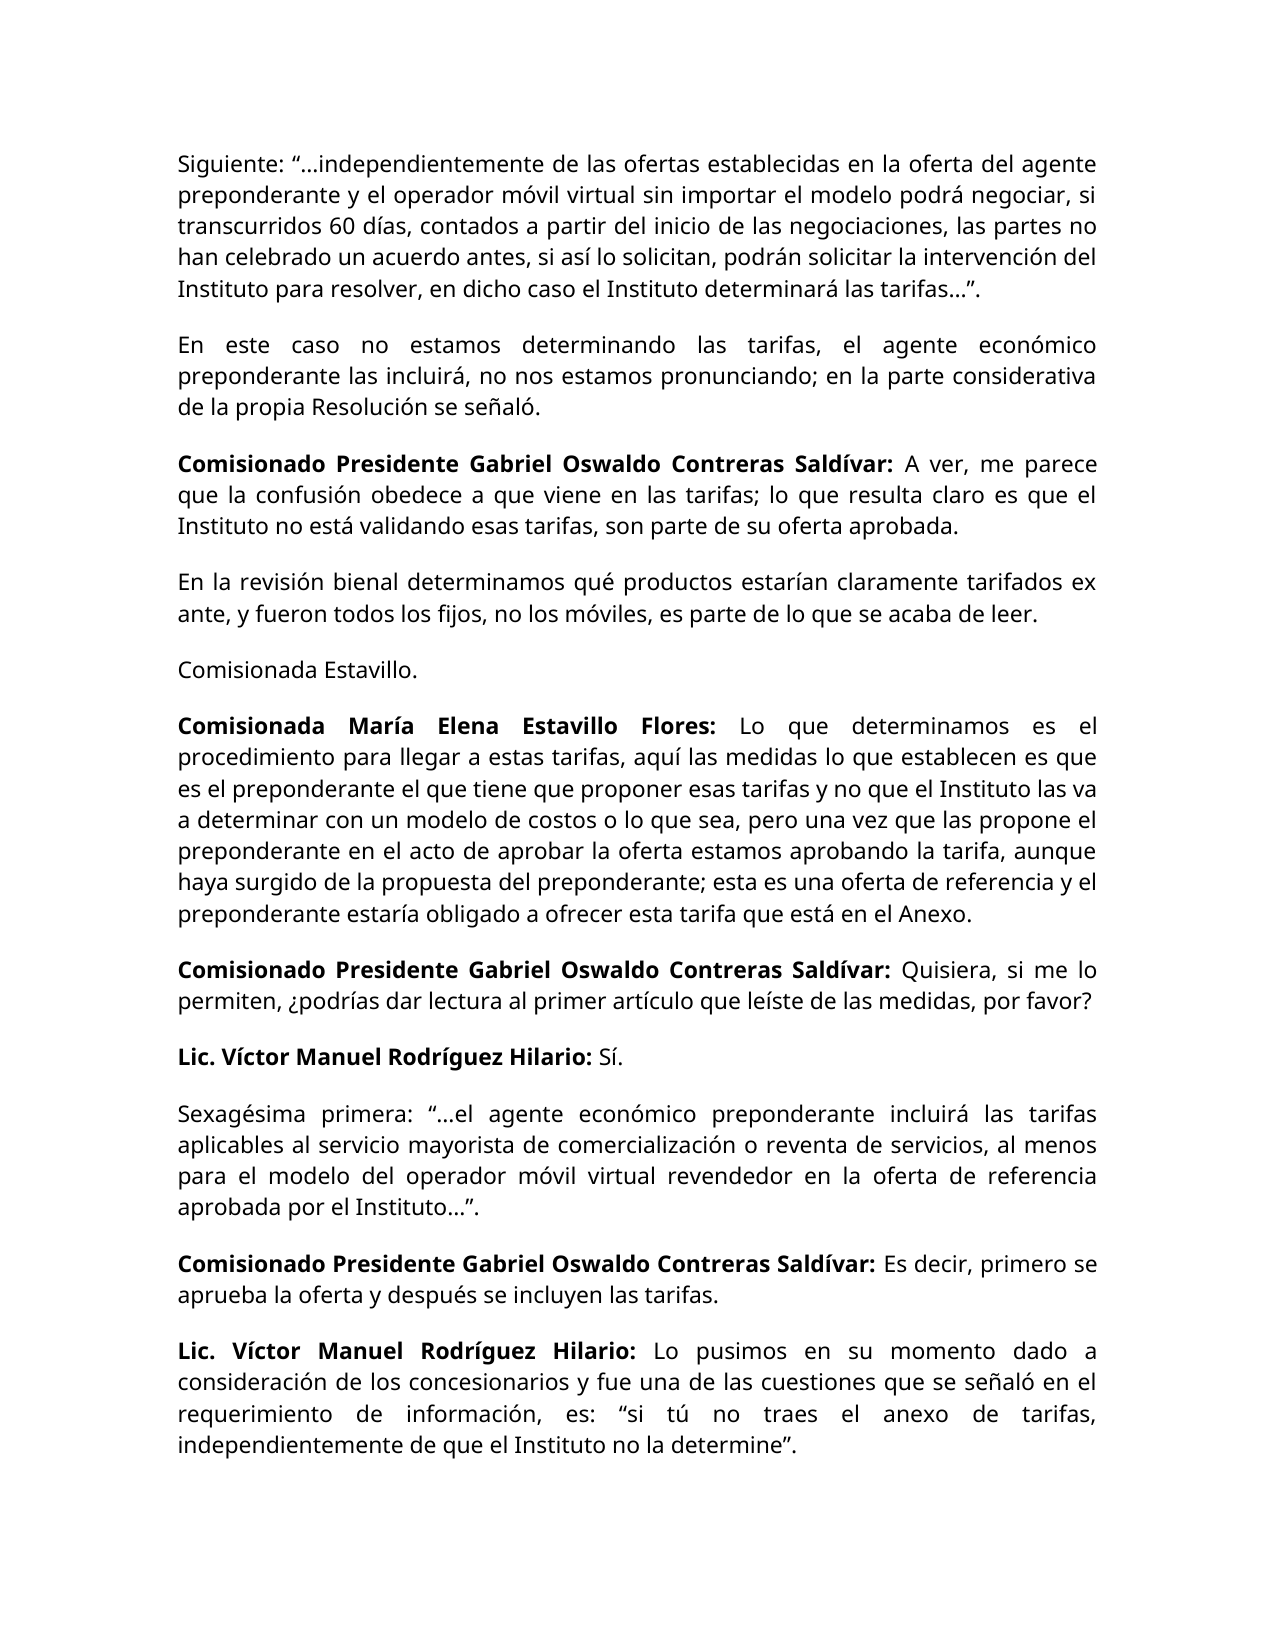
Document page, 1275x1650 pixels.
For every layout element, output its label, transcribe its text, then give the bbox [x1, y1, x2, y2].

text Comisionada María Elena Estavillo Flores: Lo que determinamos es el procedimiento para llegar a estas tarifas, aquí las medidas lo que establecen es que es el preponderante el que tiene que proponer esas tarifas y no que el Instituto las va a determinar con un modelo de costos o lo que sea, pero una vez que las propone el preponderante en el acto de aprobar la oferta estamos aprobando la tarifa, aunque haya surgido de la propuesta del preponderante; esta es una oferta de referencia y el preponderante estaría obligado a ofrecer esta tarifa que está en el Anexo. [177, 710, 1098, 929]
text Lic. Víctor Manuel Rodríguez Hilario: Sí. [177, 1041, 1098, 1073]
text Comisionado Presidente Gabriel Oswaldo Contreras Saldívar: A ver, me parece que la confusión obedece a que viene en las tarifas; lo que resulta claro es que el Instituto no está validando esas tarifas, son parte de su oferta aprobada. [177, 448, 1098, 541]
text Sexagésima primera: “…el agente económico preponderante incluirá las tarifas aplicables al servicio mayorista de comercialización o reventa de servicios, al menos para el modelo del operador móvil virtual revendedor en la oferta de referencia aprobada por el Instituto…”. [177, 1098, 1098, 1223]
text Siguiente: “…independientemente de las ofertas establecidas en la oferta del agente preponderante y el operador móvil virtual sin importar el modelo podrá negociar, si transcurridos 60 días, contados a partir del inicio de las negociaciones, las partes no han celebrado un acuerdo antes, si así lo solicitan, podrán solicitar la intervención del Instituto para resolver, en dicho caso el Instituto determinará las tarifas…”. [177, 148, 1098, 304]
text Comisionado Presidente Gabriel Oswaldo Contreras Saldívar: Es decir, primero se aprueba la oferta y después se incluyen las tarifas. [177, 1248, 1098, 1310]
text Lic. Víctor Manuel Rodríguez Hilario: Lo pusimos en su momento dado a consideración de los concesionarios y fue una de las cuestiones que se señaló en el requerimiento de información, es: “si tú no traes el anexo de tarifas, independientemente de que el Instituto no la determine”. [177, 1335, 1098, 1460]
text En la revisión bienal determinamos qué productos estarían claramente tarifados ex ante, y fueron todos los fijos, no los móviles, es parte de lo que se acaba de leer. [177, 566, 1098, 629]
text En este caso no estamos determinando las tarifas, el agente económico preponderante las incluirá, no nos estamos pronunciando; en la parte considerativa de la propia Resolución se señaló. [177, 329, 1098, 423]
text Comisionado Presidente Gabriel Oswaldo Contreras Saldívar: Quisiera, si me lo permiten, ¿podrías dar lectura al primer artículo que leíste de las medidas, por favor? [177, 954, 1098, 1016]
text Comisionada Estavillo. [177, 654, 1098, 685]
